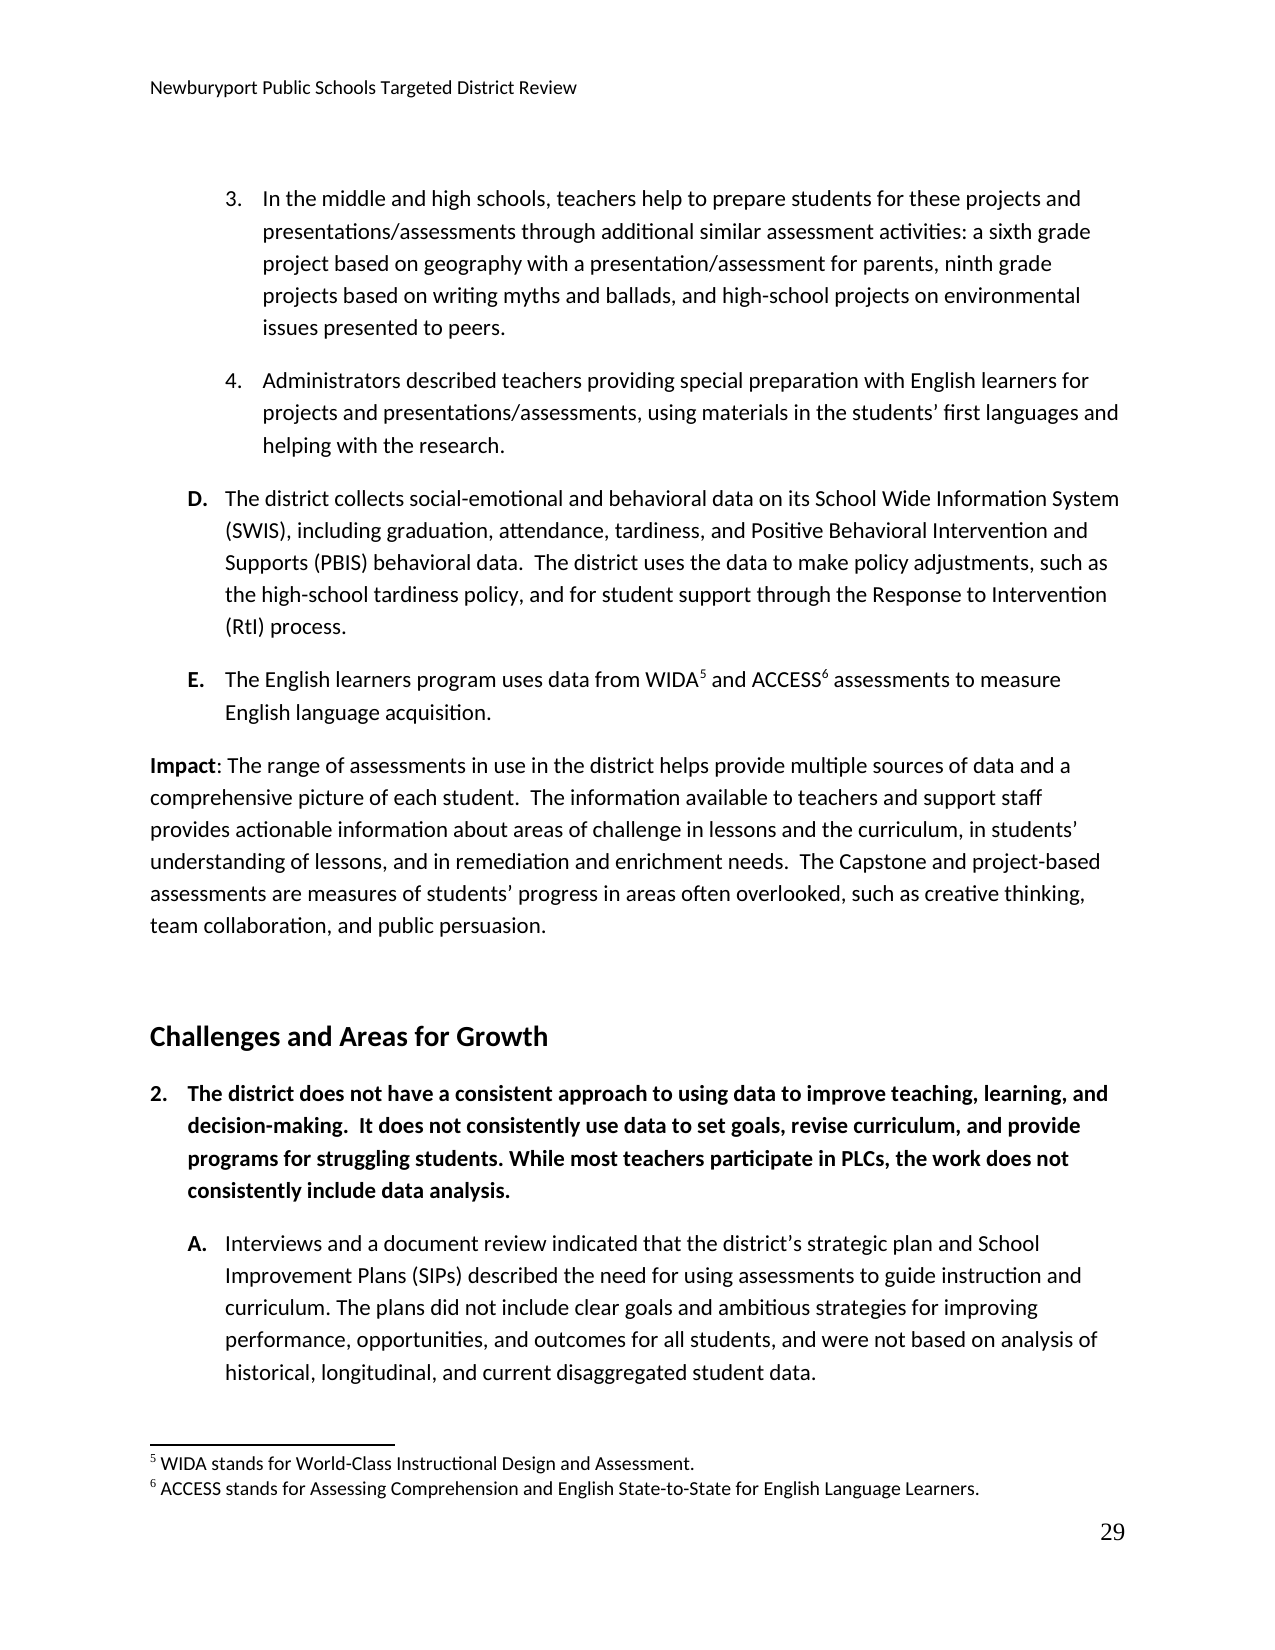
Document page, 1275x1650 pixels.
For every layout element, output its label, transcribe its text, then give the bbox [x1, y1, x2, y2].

text A. Interviews and a document review indicated that the district’s strategic plan and School Improvement Plans (SIPs) described the need for using assessments to guide instruction and curriculum. The plans did not include clear goals and ambitious strategies for improving performance, opportunities, and outcomes for all students, and were not based on analysis of historical, longitudinal, and current disaggregated student data. [187, 1229, 1125, 1386]
text 4. Administrators described teachers providing special preparation with English learners for projects and presentations/assessments, using materials in the students’ first languages and helping with the research. [225, 366, 1125, 459]
text 2. The district does not have a consistent approach to using data to improve teaching, learning, and decision-making. It does not consistently use data to set goals, revise curriculum, and provide programs for struggling students. While most teachers participate in PLCs, the work does not consistently include data analysis. [150, 1079, 1125, 1204]
list The district collects social-emotional and behavioral data on its School Wide Information System (SWIS), including graduation, attendance, tardiness, and Positive Behavioral Intervention and Supports (PBIS) behavioral data. The district uses the data to make policy adjustments, such as the high-school tardiness policy, and for student support through the Response to Intervention (RtI) process. [187, 484, 1125, 641]
text Impact: The range of assessments in use in the district helps provide multiple sources of data and a comprehensive picture of each student. The information available to teachers and support staff provides actionable information about areas of challenge in lessons and the curriculum, in students’ understanding of lessons, and in remediation and enrichment needs. The Capstone and project-based assessments are measures of students’ progress in areas often overlooked, such as creative thinking, team collaboration, and public persuasion. [150, 751, 1125, 940]
list The English learners program uses data from WIDA and ACCESS assessments to measure English language acquisition. [187, 666, 1125, 726]
text Challenges and Areas for Growth [150, 1018, 1125, 1053]
text 3. In the middle and high schools, teachers help to prepare students for these projects and presentations/assessments through additional similar assessment activities: a sixth grade project based on geography with a presentation/assessment for parents, ninth grade projects based on writing myths and ballads, and high-school projects on environmental issues presented to peers. [225, 184, 1125, 341]
